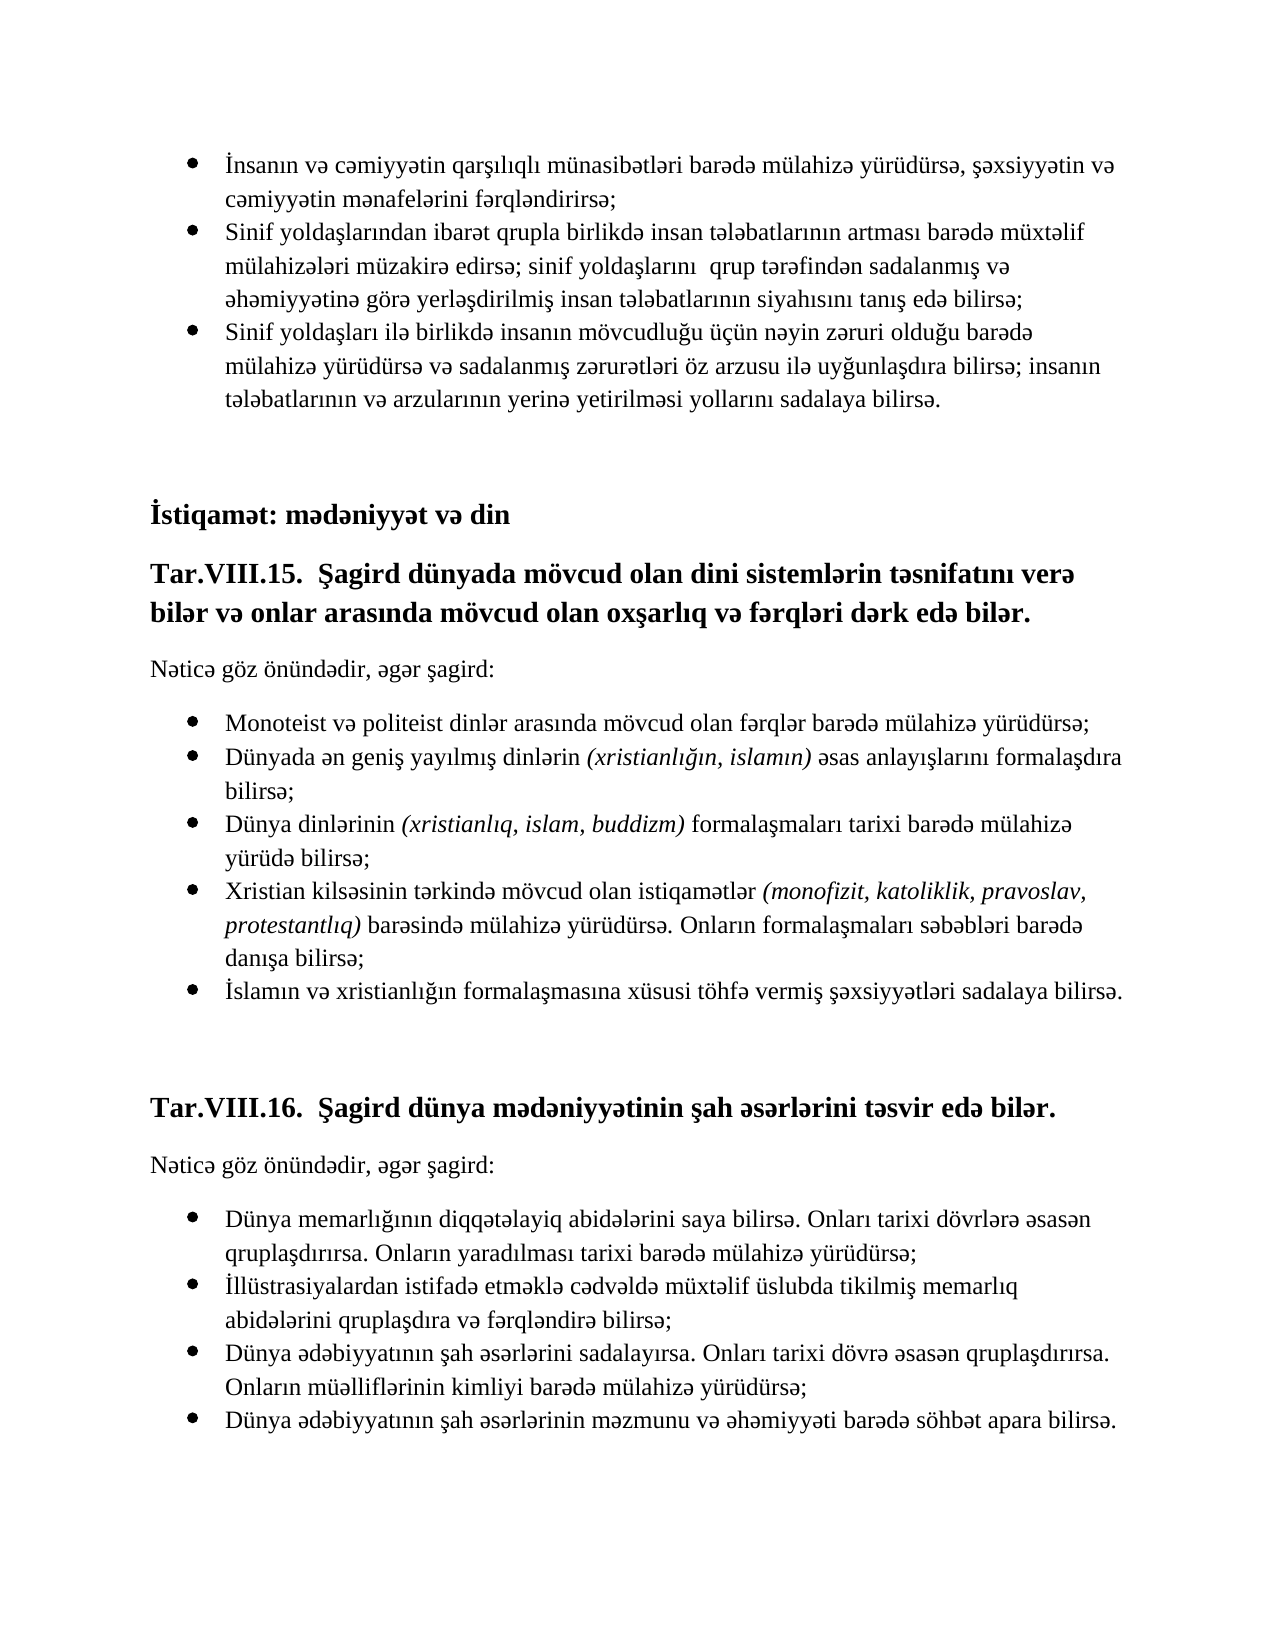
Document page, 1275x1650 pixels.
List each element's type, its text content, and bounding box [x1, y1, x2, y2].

list Sinif yoldaşları ilə birlikdə insanın mövcudluğu üçün nəyin zəruri olduğu barədə mülahizə yürüdürsə və sadalanmış zərurətləri öz arzusu ilə uyğunlaşdıra bilirsə; insanın tələbatlarının və arzularının yerinə yetirilməsi yollarını sadalaya bilirsə. [187, 317, 1125, 413]
list Dünya memarlığının diqqətəlayiq abidələrini saya bilirsə. Onları tarixi dövrlərə əsasən qruplaşdırırsa. Onların yaradılması tarixi barədə mülahizə yürüdürsə; [187, 1204, 1125, 1267]
text Nəticə göz önündədir, əgər şagird: [150, 654, 1125, 683]
text Tar.VIII.16. Şagird dünya mədəniyyətinin şah əsərlərini təsvir edə bilər. [150, 1091, 1125, 1124]
list İllüstrasiyalardan istifadə etməklə cədvəldə müxtəlif üslubda tikilmiş memarlıq abidələrini qruplaşdıra və fərqləndirə bilirsə; [187, 1271, 1125, 1333]
list Dünyada ən geniş yayılmış dinlərin (xristianlığın, islamın) əsas anlayışlarını formalaşdıra bilirsə; [187, 742, 1125, 805]
list Dünya ədəbiyyatının şah əsərlərinin məzmunu və əhəmiyyəti barədə söhbət apara bilirsə. [187, 1405, 1125, 1434]
text İstiqamət: mədəniyyət və din [150, 497, 1125, 531]
text Tar.VIII.15. Şagird dünyada mövcud olan dini sistemlərin təsnifatını verə bilər və onlar arasında mövcud olan oxşarlıq və fərqləri dərk edə bilər. [150, 557, 1125, 629]
list Dünya dinlərinin (xristianlıq, islam, buddizm) formalaşmaları tarixi barədə mülahizə yürüdə bilirsə; [187, 809, 1125, 872]
list Dünya ədəbiyyatının şah əsərlərini sadalayırsa. Onları tarixi dövrə əsasən qruplaşdırırsa. Onların müəlliflərinin kimliyi barədə mülahizə yürüdürsə; [187, 1338, 1125, 1401]
list Monoteist və politeist dinlər arasında mövcud olan fərqlər barədə mülahizə yürüdürsə; [187, 708, 1125, 738]
list İnsanın və cəmiyyətin qarşılıqlı münasibətləri barədə mülahizə yürüdürsə, şəxsiyyətin və cəmiyyətin mənafelərini fərqləndirirsə; [187, 150, 1125, 213]
list Xristian kilsəsinin tərkində mövcud olan istiqamətlər (monofizit, katoliklik, pravoslav, protestantlıq) barəsində mülahizə yürüdürsə. Onların formalaşmaları səbəbləri barədə danışa bilirsə; [187, 876, 1125, 972]
text Nəticə göz önündədir, əgər şagird: [150, 1150, 1125, 1179]
list Sinif yoldaşlarından ibarət qrupla birlikdə insan tələbatlarının artması barədə müxtəlif mülahizələri müzakirə edirsə; sinif yoldaşlarını qrup tərəfindən sadalanmış və əhəmiyyətinə görə yerləşdirilmiş insan tələbatlarının siyahısını tanış edə bilirsə; [187, 217, 1125, 313]
list İslamın və xristianlığın formalaşmasına xüsusi töhfə vermiş şəxsiyyətləri sadalaya bilirsə. [187, 976, 1125, 1006]
